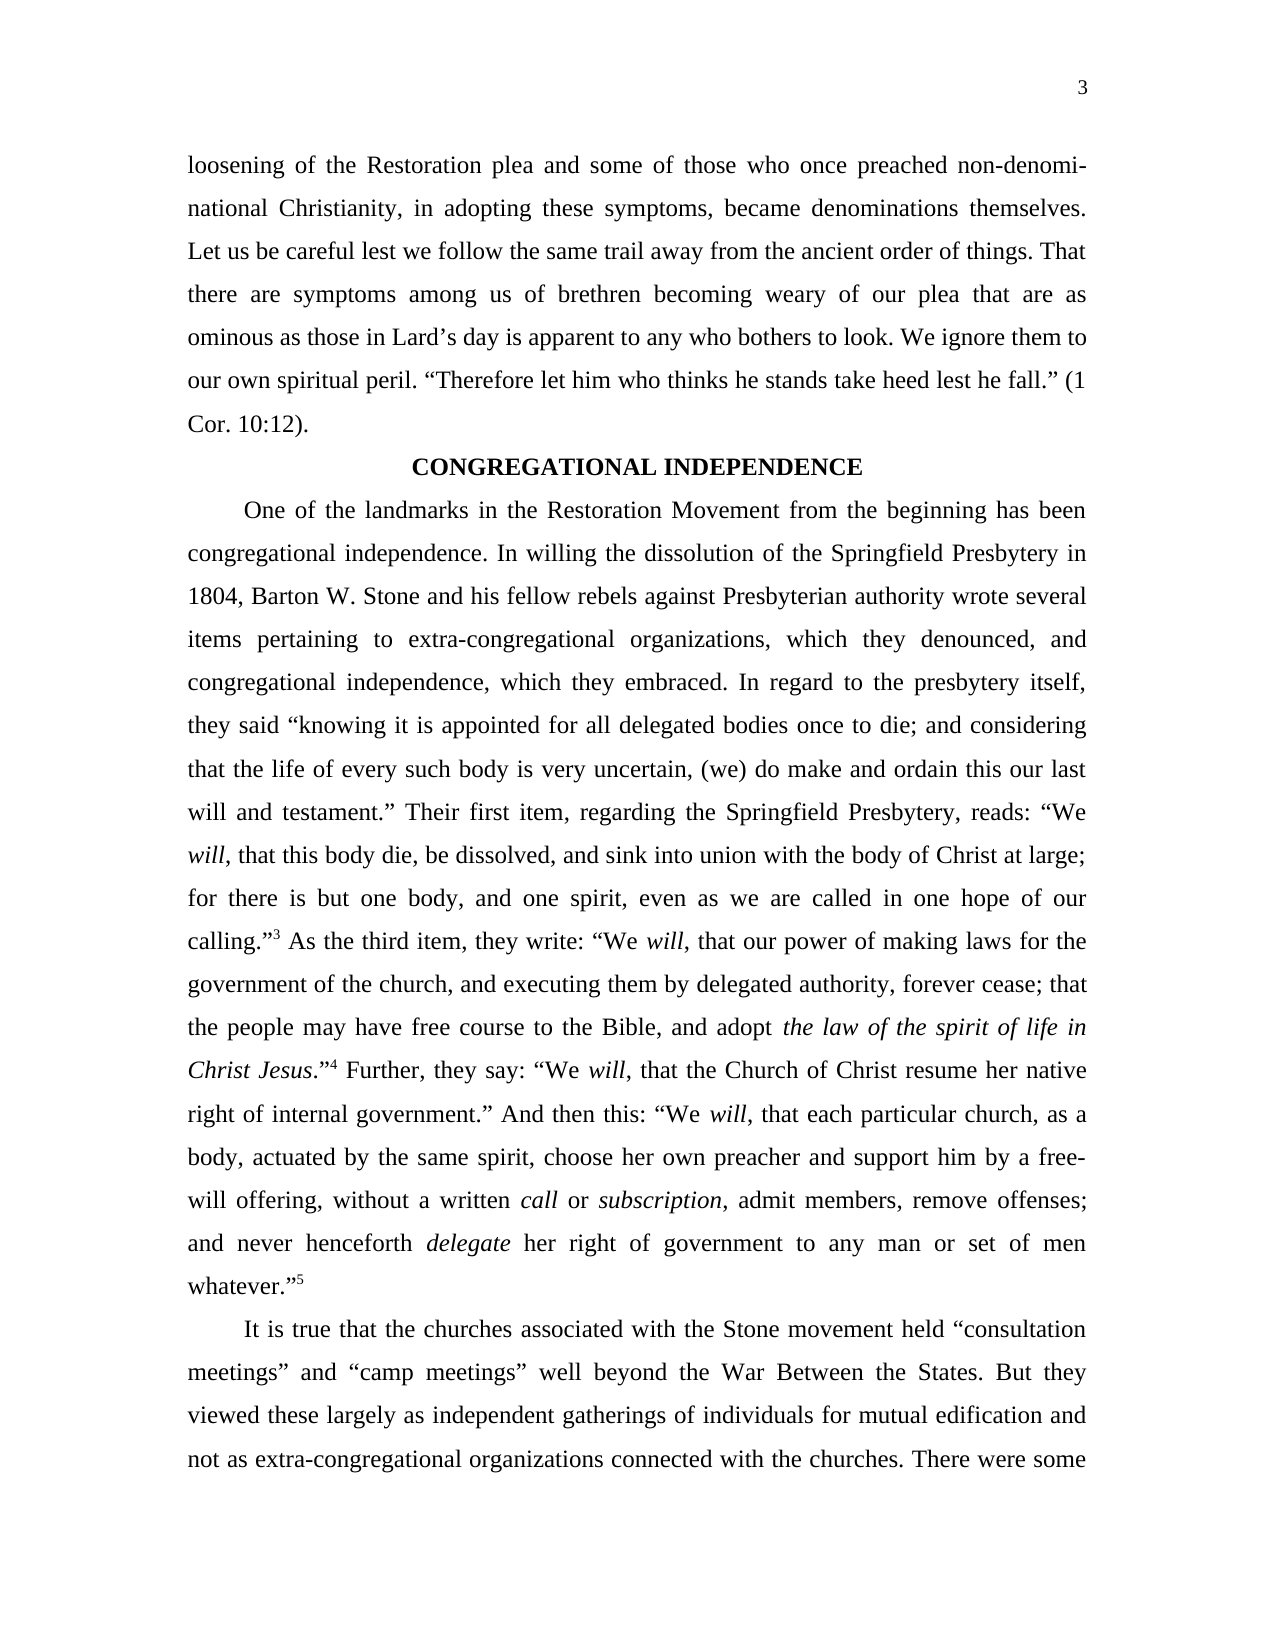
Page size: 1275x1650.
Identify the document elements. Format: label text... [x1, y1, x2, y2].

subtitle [187, 150, 1087, 437]
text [187, 1314, 1087, 1472]
text One of the landmarks in the Restoration Movement from the beginning has been congregational independence. In willing the dissolution of the Springfield Presbytery in 1804, Barton W. Stone and his fellow rebels against Presbyterian authority wrote several items pertaining to extra-congregational organizations, which they denounced, and congregational independence, which they embraced. In regard to the presbytery itself, they said “knowing it is appointed for all delegated bodies once to die; and considering that the life of every such body is very uncertain, (we) do make and ordain this our last will and testament.” Their first item, regarding the Springfield Presbytery, reads: “We will, that this body die, be dissolved, and sink into union with the body of Christ at large; for there is but one body, and one spirit, even as we are called in one hope of our calling.”3 As the third item, they write: “We will, that our power of making laws for the government of the church, and executing them by delegated authority, forever cease; that the people may have free course to the Bible, and adopt the law of the spirit of life in Christ Jesus.”4 Further, they say: “We will, that the Church of Christ resume her native right of internal government.” And then this: “We will, that each particular church, as a body, actuated by the same spirit, choose her own preacher and support him by a free-will offering, without a written call or subscription, admit members, remove offenses; and never henceforth delegate her right of government to any man or set of men whatever.”5 [187, 495, 1087, 1300]
subtitle CONGREGATIONAL INDEPENDENCE [187, 452, 1087, 481]
